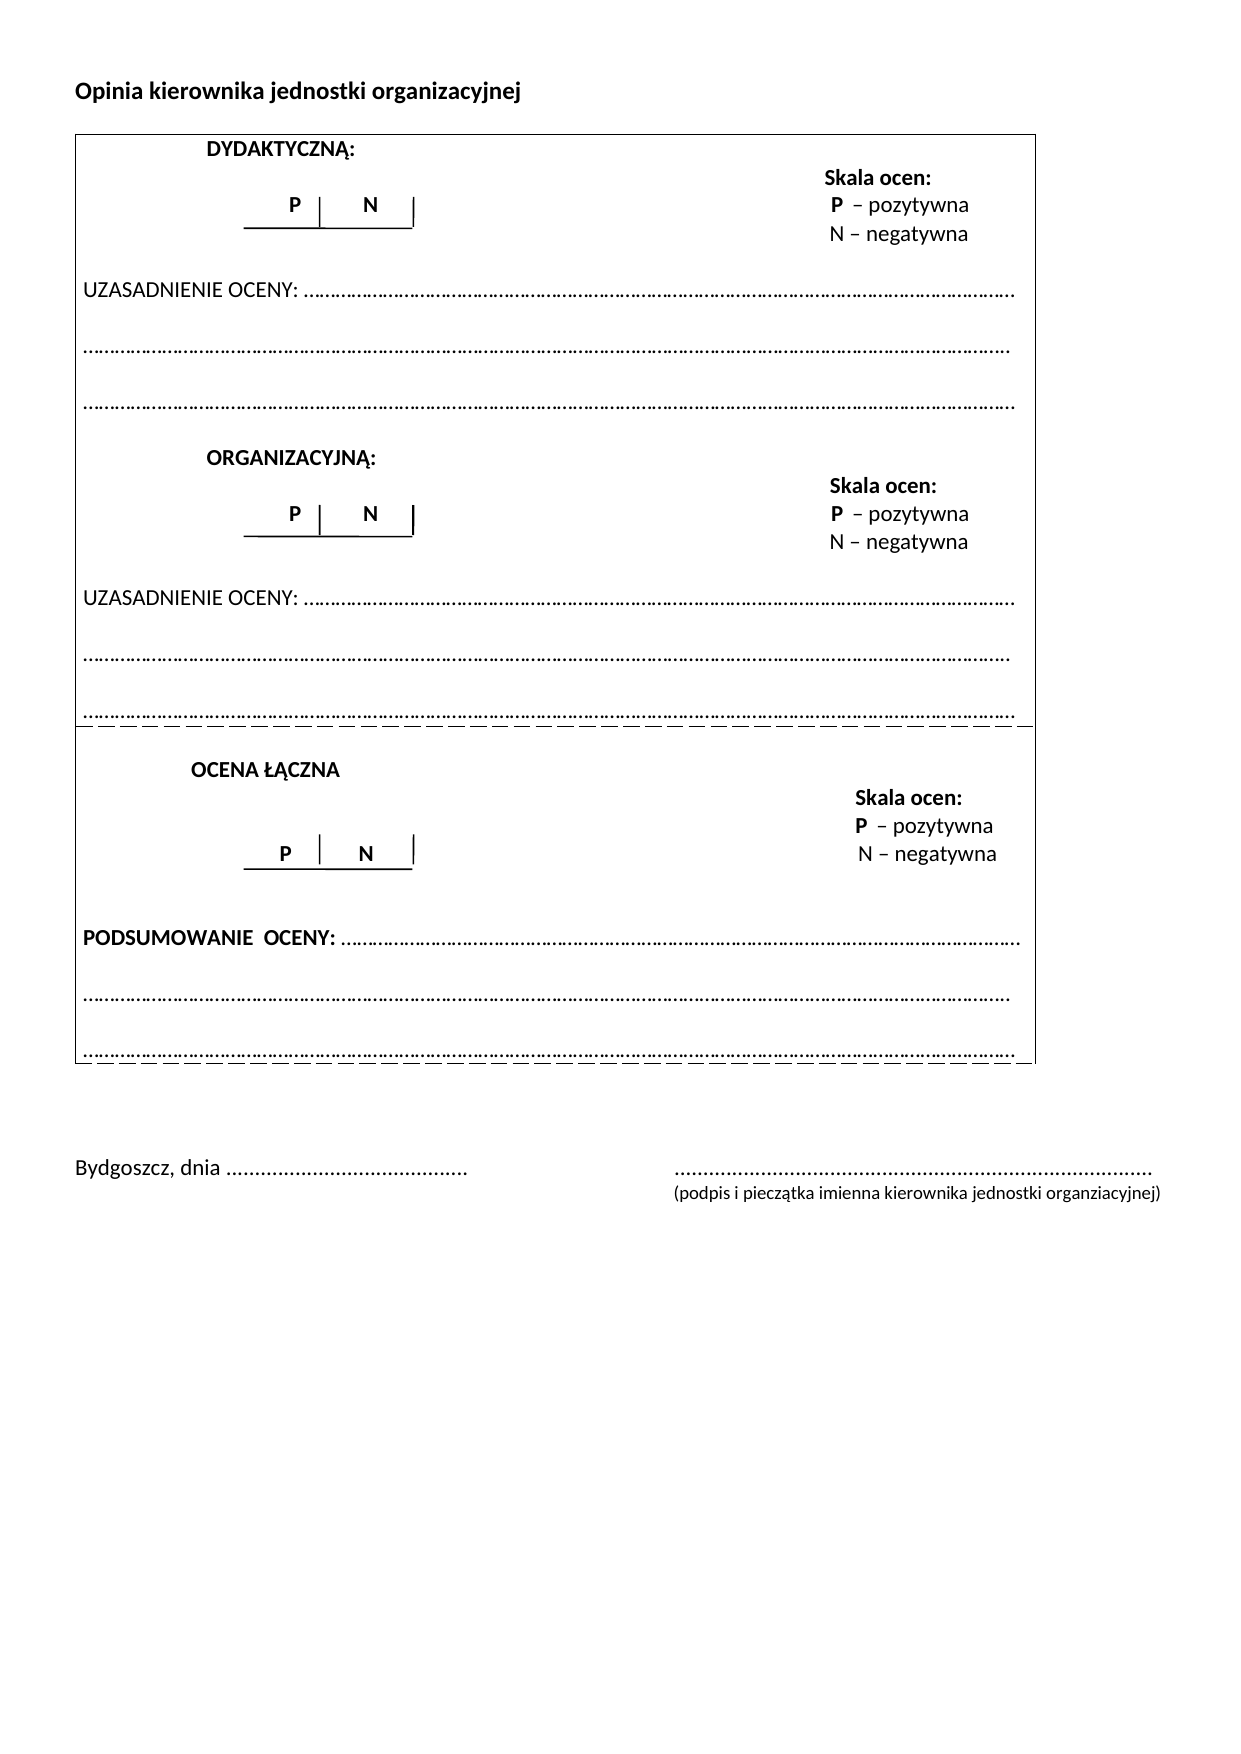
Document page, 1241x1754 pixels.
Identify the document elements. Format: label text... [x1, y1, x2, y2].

table_cell OCENA ŁĄCZNA Skala ocen: P – pozytywna P N N – negatywna PODSUMOWANIE OCENY: ………………………………………………………………………………………………………………… ………………………………………………………………………………………………………………………………………………………….. …………………………………………………………………………………………………………………………………………………………… [76, 726, 1035, 1063]
table_header DYDAKTYCZNĄ: Skala ocen: P N P – pozytywna N – negatywna UZASADNIENIE OCENY: ……………………………………………………………………………………………………………………… ………………………………………………………………………………………………………………………………………………………….. …………………………………………………………………………………………………………………………………………………………… ORGANIZACYJNĄ: Skala ocen: P N P – pozytywna N – negatywna UZASADNIENIE OCENY: ……………………………………………………………………………………………………………………… ………………………………………………………………………………………………………………………………………………………….. …………………………………………………………………………………………………………………………………………………………… [76, 135, 1035, 726]
subtitle Opinia kierownika jednostki organizacyjnej [75, 75, 1165, 106]
text Bydgoszcz, dnia .......................................... ................................................................................... [75, 1153, 1165, 1181]
text (podpis i pieczątka imienna kierownika jednostki organziacyjnej) [75, 1181, 1165, 1204]
